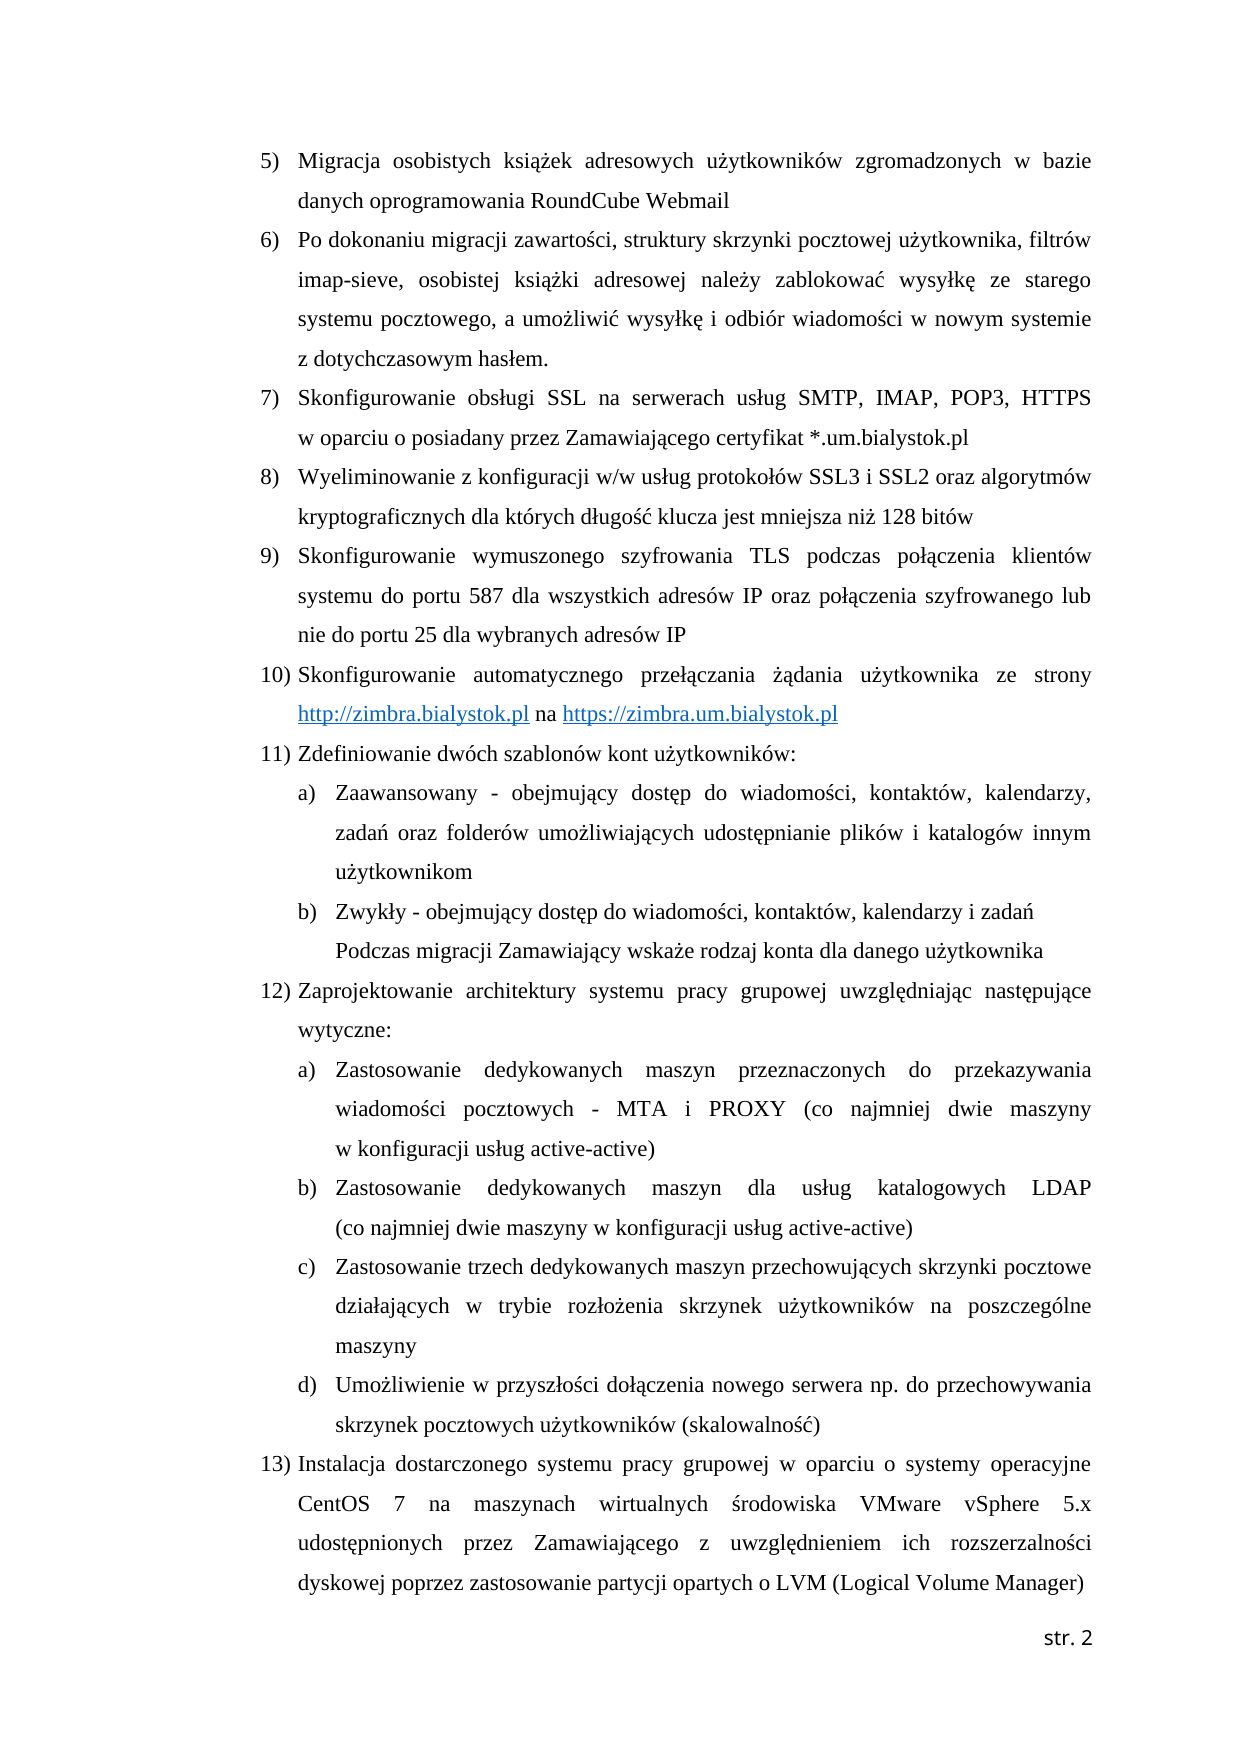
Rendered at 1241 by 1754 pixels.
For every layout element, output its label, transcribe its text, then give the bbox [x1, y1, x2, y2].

list Zaprojektowanie architektury systemu pracy grupowej uwzględniając następujące wytyczne: [260, 977, 1093, 1042]
list Po dokonaniu migracji zawartości, struktury skrzynki pocztowej użytkownika, filtrów imap-sieve, osobistej książki adresowej należy zablokować wysyłkę ze starego systemu pocztowego, a umożliwić wysyłkę i odbiór wiadomości w nowym systemie z dotychczasowym hasłem. [260, 227, 1093, 371]
list Zaawansowany - obejmujący dostęp do wiadomości, kontaktów, kalendarzy, zadań oraz folderów umożliwiających udostępnianie plików i katalogów innym użytkownikom [298, 779, 1093, 884]
list Skonfigurowanie automatycznego przełączania żądania użytkownika ze strony http://zimbra.bialystok.pl na https://zimbra.um.bialystok.pl [260, 661, 1093, 727]
list Migracja osobistych książek adresowych użytkowników zgromadzonych w bazie danych oprogramowania RoundCube Webmail [260, 148, 1093, 213]
list Skonfigurowanie wymuszonego szyfrowania TLS podczas połączenia klientów systemu do portu 587 dla wszystkich adresów IP oraz połączenia szyfrowanego lub nie do portu 25 dla wybranych adresów IP [260, 542, 1093, 648]
list Instalacja dostarczonego systemu pracy grupowej w oparciu o systemy operacyjne CentOS 7 na maszynach wirtualnych środowiska VMware vSphere 5.x udostępnionych przez Zamawiającego z uwzględnieniem ich rozszerzalności dyskowej poprzez zastosowanie partycji opartych o LVM (Logical Volume Manager) [260, 1450, 1093, 1595]
list Zdefiniowanie dwóch szablonów kont użytkowników: [260, 740, 1093, 766]
list Zastosowanie dedykowanych maszyn przeznaczonych do przekazywania wiadomości pocztowych - MTA i PROXY (co najmniej dwie maszyny w konfiguracji usług active-active) [298, 1056, 1093, 1161]
list Zastosowanie dedykowanych maszyn dla usług katalogowych LDAP (co najmniej dwie maszyny w konfiguracji usług active-active) [298, 1174, 1093, 1240]
list Zwykły - obejmujący dostęp do wiadomości, kontaktów, kalendarzy i zadań [298, 898, 1093, 924]
list Wyeliminowanie z konfiguracji w/w usług protokołów SSL3 i SSL2 oraz algorytmów kryptograficznych dla których długość klucza jest mniejsza niż 128 bitów [260, 463, 1093, 529]
list Skonfigurowanie obsługi SSL na serwerach usług SMTP, IMAP, POP3, HTTPS w oparciu o posiadany przez Zamawiającego certyfikat *.um.bialystok.pl [260, 384, 1093, 450]
list Podczas migracji Zamawiający wskaże rodzaj konta dla danego użytkownika [298, 937, 1093, 963]
list Umożliwienie w przyszłości dołączenia nowego serwera np. do przechowywania skrzynek pocztowych użytkowników (skalowalność) [298, 1371, 1093, 1437]
list Zastosowanie trzech dedykowanych maszyn przechowujących skrzynki pocztowe działających w trybie rozłożenia skrzynek użytkowników na poszczególne maszyny [298, 1253, 1093, 1358]
